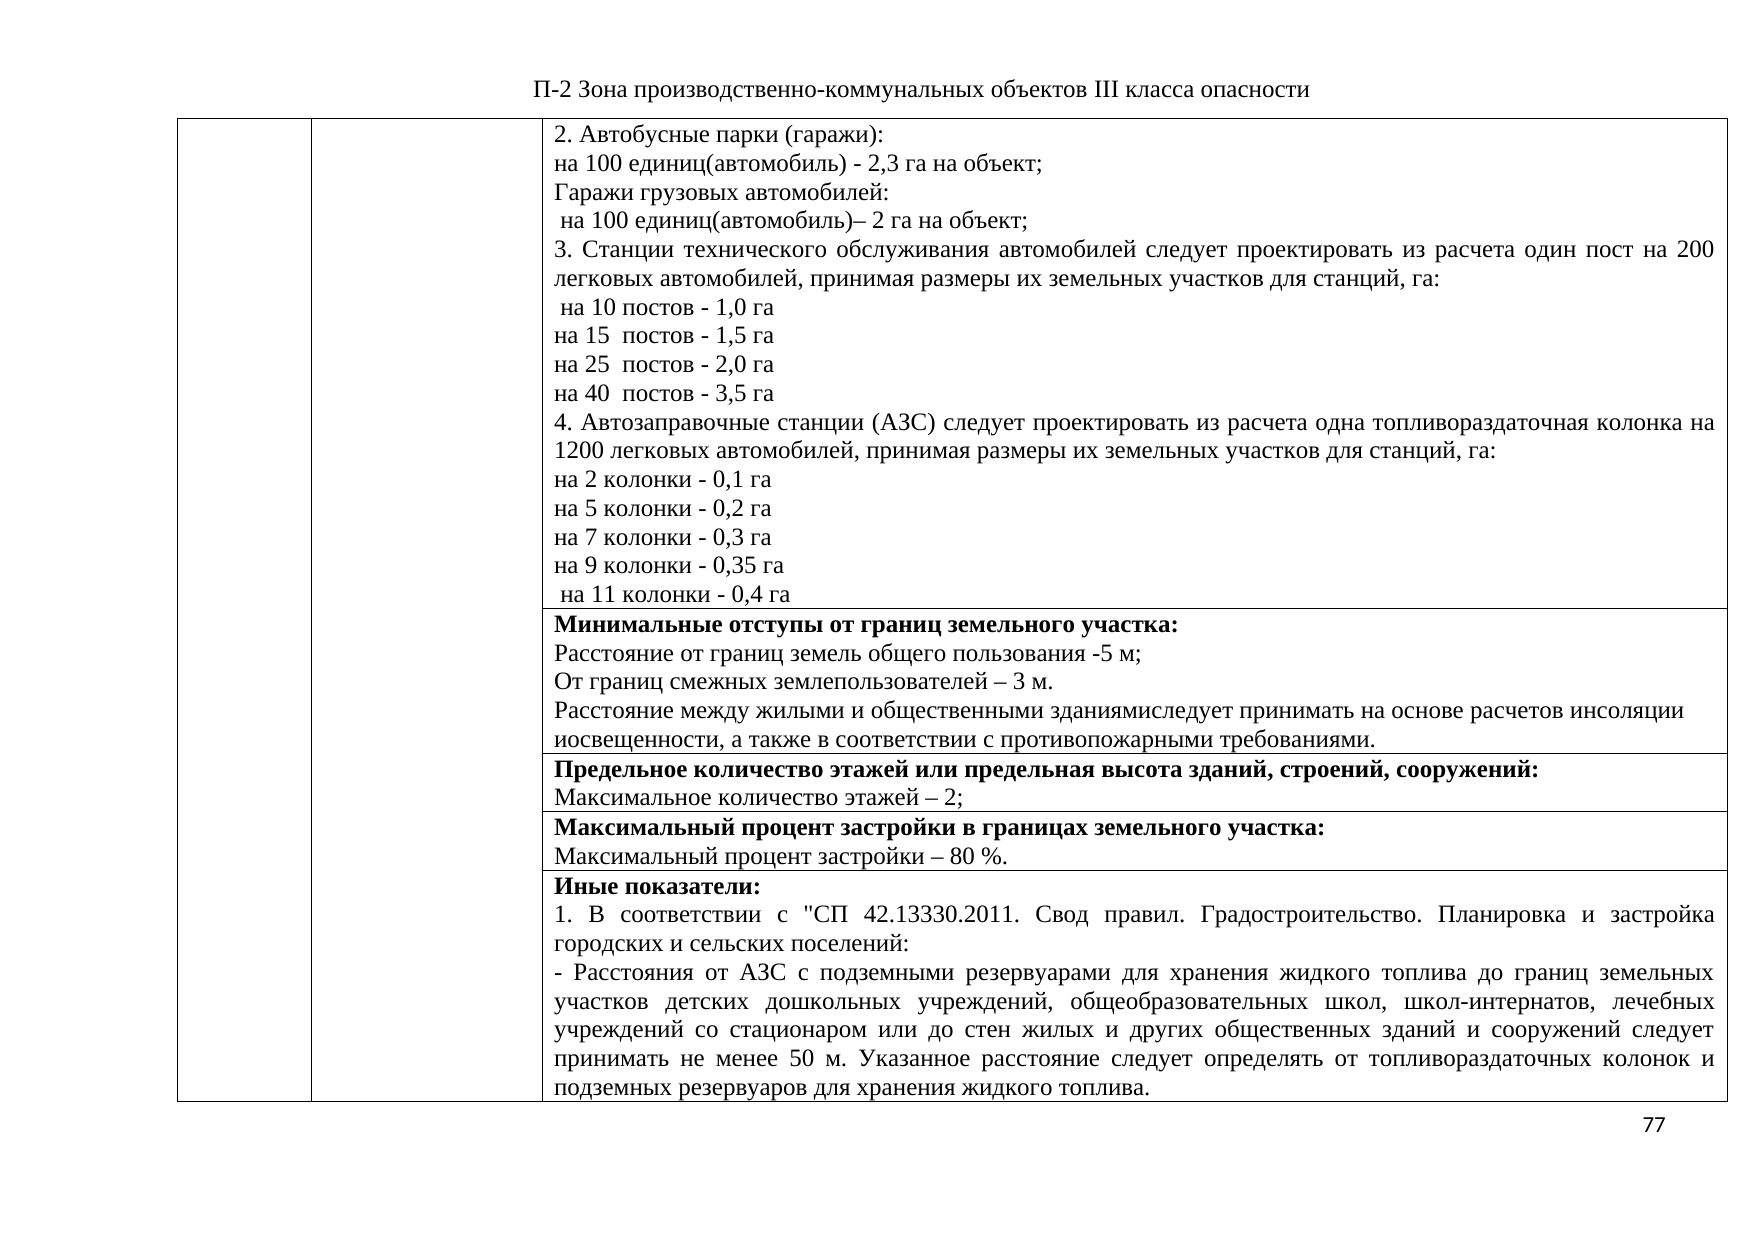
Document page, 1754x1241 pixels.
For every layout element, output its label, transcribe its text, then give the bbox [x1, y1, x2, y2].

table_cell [543, 871, 1727, 1101]
table_cell Минимальные отступы от границ земельного участка: Расстояние от границ земель общего пользования -5 м; От границ смежных землепользователей – 3 м. Расстояние между жилыми и общественными зданиямиследует принимать на основе расчетов инсоляции иосвещенности, а также в соответствии с противопожарными требованиями. [543, 609, 1727, 753]
table_cell Предельное количество этажей или предельная высота зданий, строений, сооружений: Максимальное количество этажей – 2; [543, 754, 1727, 811]
table_cell Максимальный процент застройки в границах земельного участка: Максимальный процент застройки – 80 %. [543, 812, 1727, 870]
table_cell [543, 119, 1727, 608]
